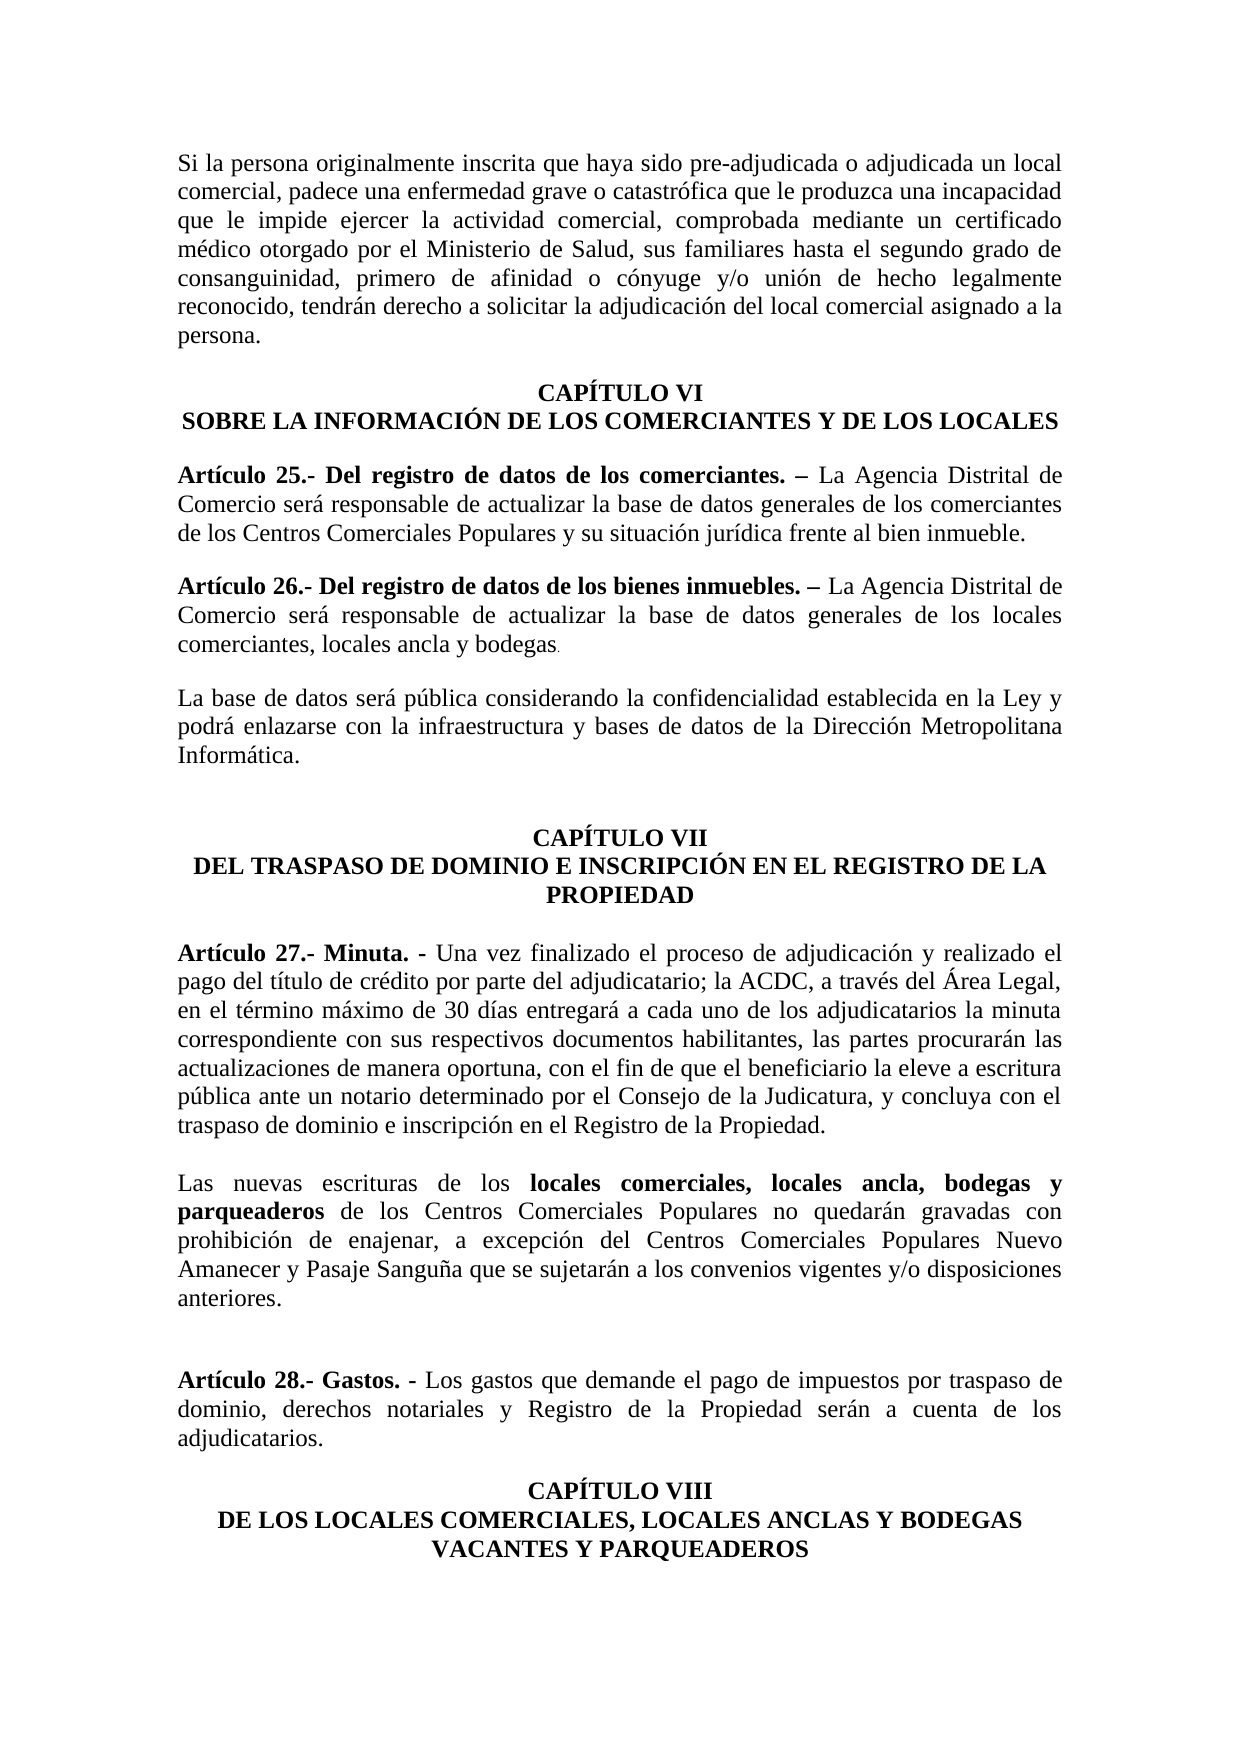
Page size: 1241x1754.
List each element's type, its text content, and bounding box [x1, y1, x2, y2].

text Las nuevas escrituras de los locales comerciales, locales ancla, bodegas y parqueaderos de los Centros Comerciales Populares no quedarán gravadas con prohibición de enajenar, a excepción del Centros Comerciales Populares Nuevo Amanecer y Pasaje Sanguña que se sujetarán a los convenios vigentes y/o disposiciones anteriores. [177, 1168, 1063, 1311]
text Si la persona originalmente inscrita que haya sido pre-adjudicada o adjudicada un local comercial, padece una enfermedad grave o catastrófica que le produzca una incapacidad que le impide ejercer la actividad comercial, comprobada mediante un certificado médico otorgado por el Ministerio de Salud, sus familiares hasta el segundo grado de consanguinidad, primero de afinidad o cónyuge y/o unión de hecho legalmente reconocido, tendrán derecho a solicitar la adjudicación del local comercial asignado a la persona. [177, 148, 1063, 349]
text Artículo 27.- Minuta. - Una vez finalizado el proceso de adjudicación y realizado el pago del título de crédito por parte del adjudicatario; la ACDC, a través del Área Legal, en el término máximo de 30 días entregará a cada uno de los adjudicatarios la minuta correspondiente con sus respectivos documentos habilitantes, las partes procurarán las actualizaciones de manera oportuna, con el fin de que el beneficiario la eleve a escritura pública ante un notario determinado por el Consejo de la Judicatura, y concluya con el traspaso de dominio e inscripción en el Registro de la Propiedad. [177, 938, 1063, 1139]
text Artículo 26.- Del registro de datos de los bienes inmuebles. – La Agencia Distrital de Comercio será responsable de actualizar la base de datos generales de los locales comerciantes, locales ancla y bodegas. [177, 571, 1063, 658]
text SOBRE LA INFORMACIÓN DE LOS COMERCIANTES Y DE LOS LOCALES [177, 406, 1063, 435]
text CAPÍTULO VI [177, 378, 1063, 406]
text DE LOS LOCALES COMERCIALES, LOCALES ANCLAS Y BODEGAS VACANTES Y PARQUEADEROS [177, 1505, 1063, 1563]
text CAPÍTULO VII [177, 823, 1063, 851]
text DEL TRASPASO DE DOMINIO E INSCRIPCIÓN EN EL REGISTRO DE LA PROPIEDAD [177, 851, 1063, 909]
text Artículo 28.- Gastos. - Los gastos que demande el pago de impuestos por traspaso de dominio, derechos notariales y Registro de la Propiedad serán a cuenta de los adjudicatarios. [177, 1365, 1063, 1451]
text CAPÍTULO VIII [177, 1476, 1063, 1505]
text La base de datos será pública considerando la confidencialidad establecida en la Ley y podrá enlazarse con la infraestructura y bases de datos de la Dirección Metropolitana Informática. [177, 683, 1063, 769]
text Artículo 25.- Del registro de datos de los comerciantes. – La Agencia Distrital de Comercio será responsable de actualizar la base de datos generales de los comerciantes de los Centros Comerciales Populares y su situación jurídica frente al bien inmueble. [177, 460, 1063, 546]
